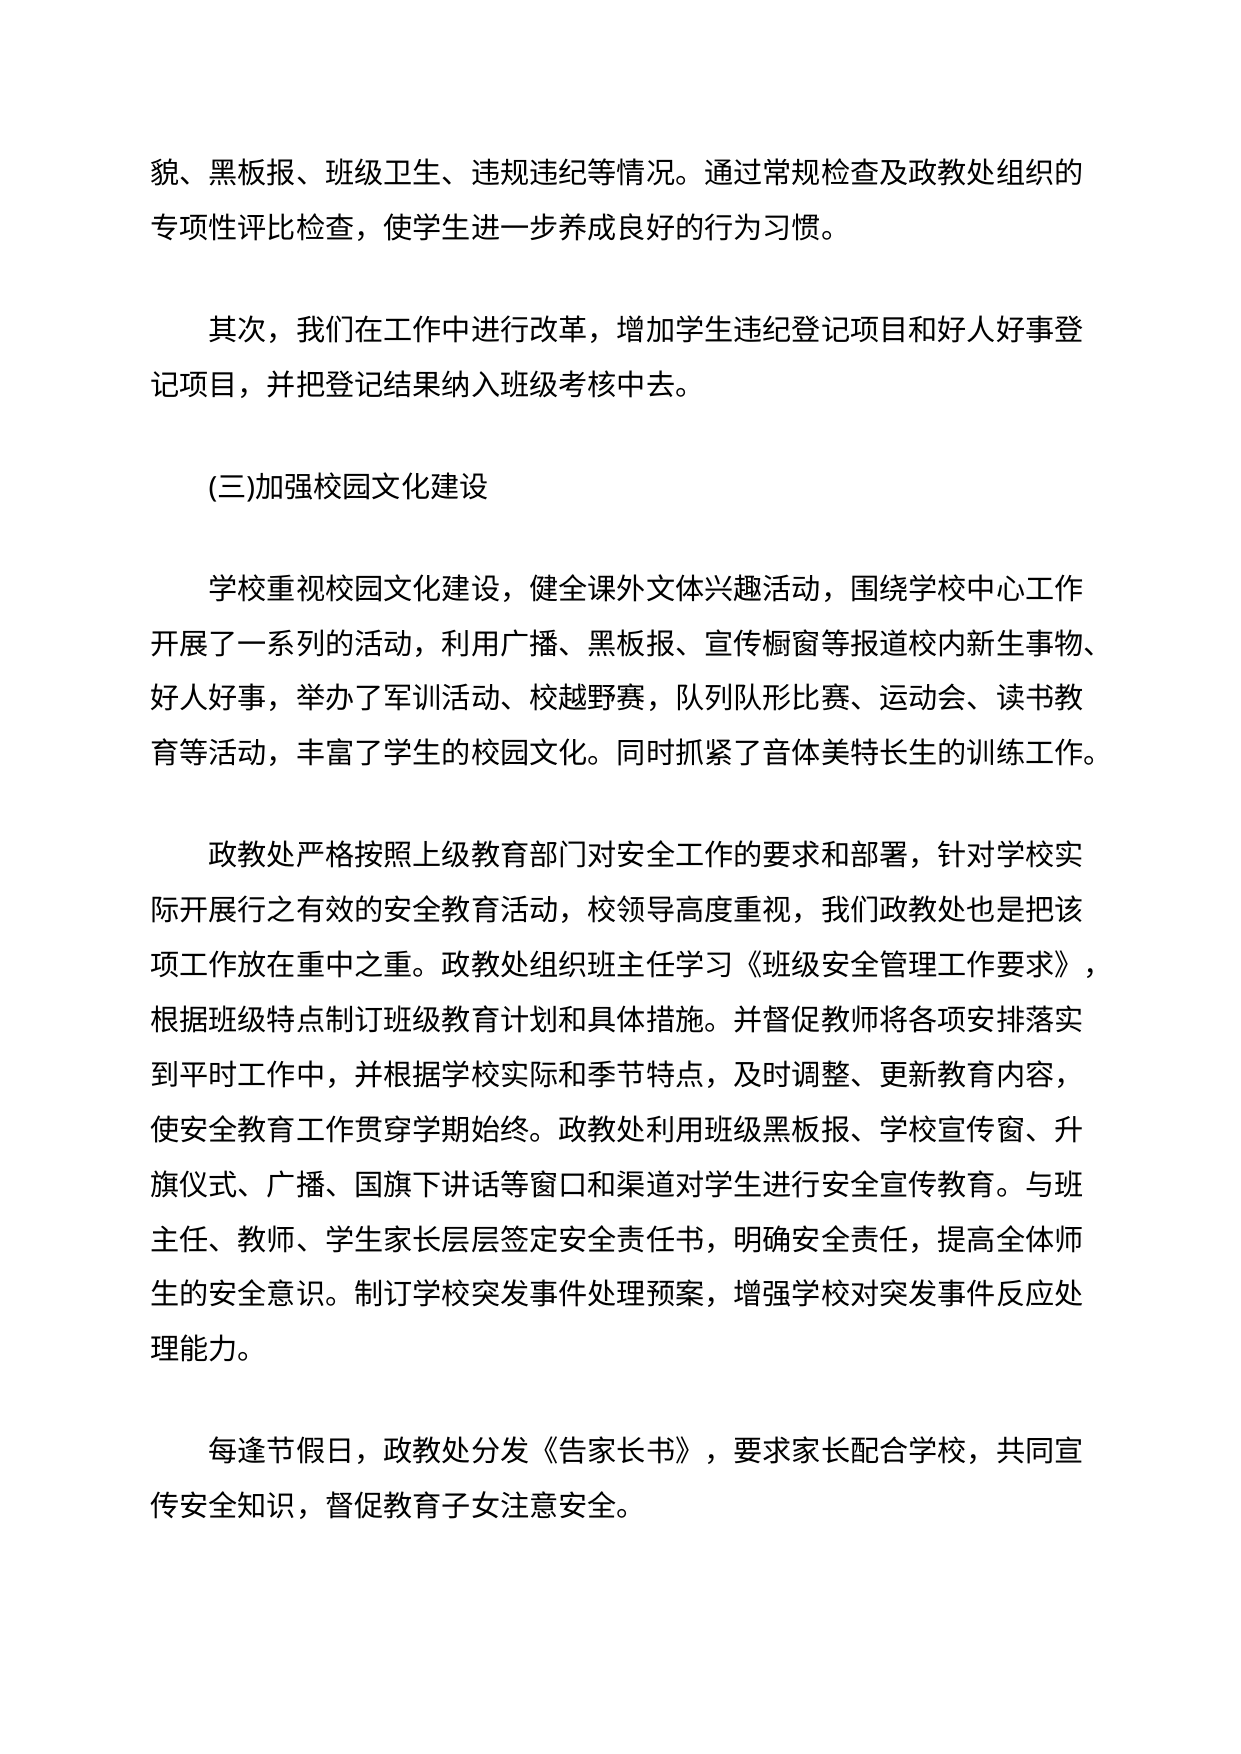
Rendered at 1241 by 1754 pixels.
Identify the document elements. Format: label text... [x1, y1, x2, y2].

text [150, 150, 1090, 247]
text 学校重视校园文化建设，健全课外文体兴趣活动，围绕学校中心工作开展了一系列的活动，利用广播、黑板报、宣传橱窗等报道校内新生事物、好人好事，举办了军训活动、校越野赛，队列队形比赛、运动会、读书教育等活动，丰富了学生的校园文化。同时抓紧了音体美特长生的训练工作。 [150, 565, 1090, 772]
text 其次，我们在工作中进行改革，增加学生违纪登记项目和好人好事登记项目，并把登记结果纳入班级考核中去。 [150, 307, 1090, 404]
text (三)加强校园文化建设 [150, 463, 1090, 506]
text 政教处严格按照上级教育部门对安全工作的要求和部署，针对学校实际开展行之有效的安全教育活动，校领导高度重视，我们政教处也是把该项工作放在重中之重。政教处组织班主任学习《班级安全管理工作要求》，根据班级特点制订班级教育计划和具体措施。并督促教师将各项安排落实到平时工作中，并根据学校实际和季节特点，及时调整、更新教育内容，使安全教育工作贯穿学期始终。政教处利用班级黑板报、学校宣传窗、升旗仪式、广播、国旗下讲话等窗口和渠道对学生进行安全宣传教育。与班主任、教师、学生家长层层签定安全责任书，明确安全责任，提高全体师生的安全意识。制订学校突发事件处理预案，增强学校对突发事件反应处理能力。 [150, 832, 1090, 1368]
text 每逢节假日，政教处分发《告家长书》，要求家长配合学校，共同宣传安全知识，督促教育子女注意安全。 [150, 1428, 1090, 1525]
